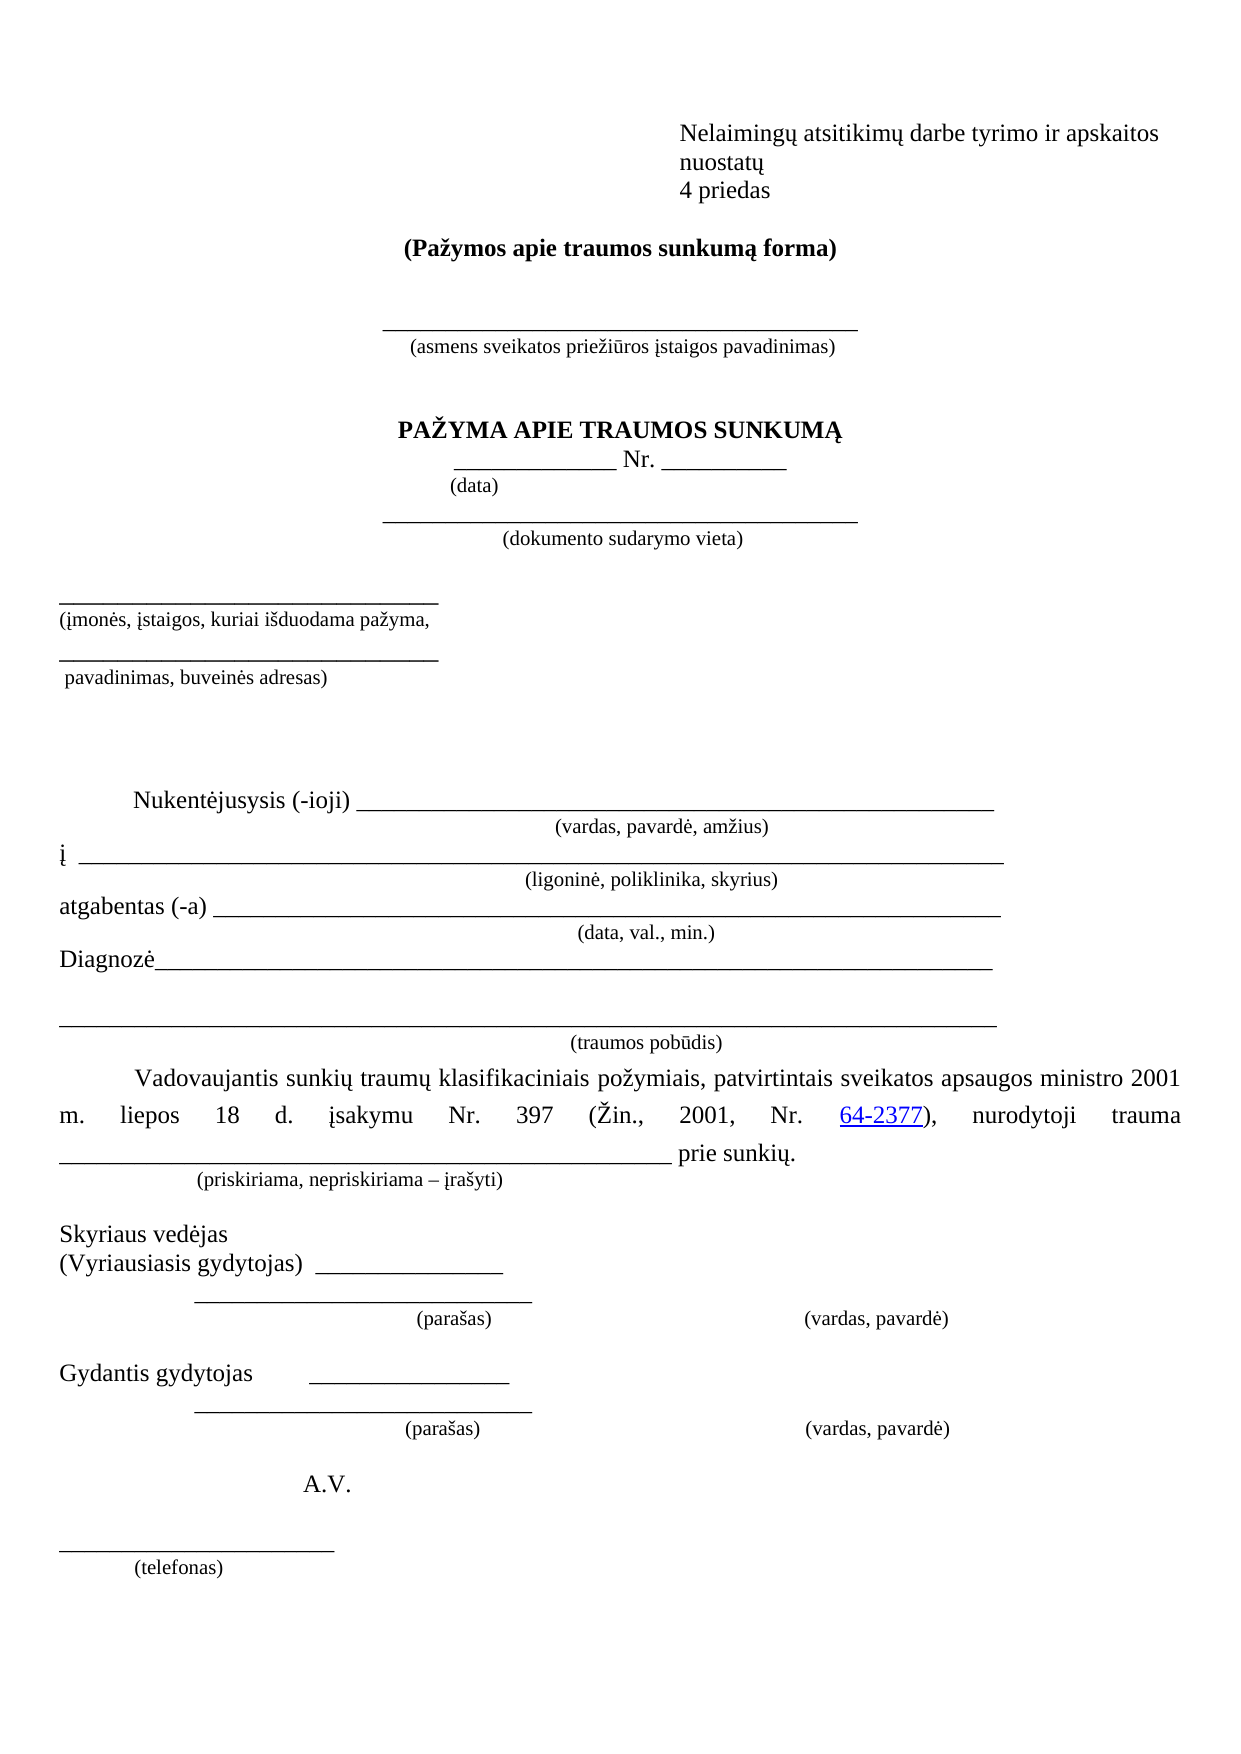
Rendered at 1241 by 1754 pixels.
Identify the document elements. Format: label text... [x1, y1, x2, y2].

text PAŽYMA APIE TRAUMOS SUNKUMĄ [59, 415, 1181, 444]
text A.V. [59, 1469, 1181, 1497]
text pavadinimas, buveinės adresas) [59, 665, 1240, 689]
text (vardas, pavardė, amžius) [59, 814, 1181, 838]
text ___________________________________________________________________________ [59, 1001, 1181, 1030]
text __________________________ [59, 574, 1240, 607]
text (parašas) (vardas, pavardė) [59, 1416, 1181, 1440]
text ______________________ [59, 1526, 1240, 1555]
text Vadovaujantis sunkių traumų klasifikaciniais požymiais, patvirtintais sveikatos apsaugos ministro . liepos 18 d. įsakymu Nr. 397 (Žin., 2001, Nr. 64-2377), nurodytoji trauma _________________________________________________ prie sunkių. [59, 1054, 1181, 1166]
text (Vyriausiasis gydytojas) _______________ ___________________________ [59, 1248, 1181, 1306]
text (data, val., min.) [59, 919, 1181, 944]
text Nukentėjusysis (-ioji) ___________________________________________________ [59, 785, 1181, 814]
text (data) [359, 473, 1240, 497]
text (parašas) (vardas, pavardė) [59, 1306, 1181, 1329]
text Nelaimingų atsitikimų darbe tyrimo ir apskaitos nuostatų [679, 118, 1181, 176]
text (ligoninė, poliklinika, skyrius) [59, 867, 1181, 891]
text ______________________________________ [59, 305, 1181, 334]
text 4 priedas [679, 176, 1181, 204]
text (asmens sveikatos priežiūros įstaigos pavadinimas) [59, 334, 1181, 358]
text ______________________________________ [59, 497, 1181, 526]
text (dokumento sudarymo vieta) [59, 526, 1181, 550]
text Diagnozė___________________________________________________________________ [59, 944, 1181, 972]
text Skyriaus vedėjas [59, 1219, 1181, 1248]
text į __________________________________________________________________________ [59, 838, 1181, 867]
text (traumos pobūdis) [59, 1030, 1181, 1054]
text _____________ Nr. __________ [59, 444, 1181, 473]
text __________________________ [59, 631, 1240, 665]
text (telefonas) [59, 1555, 1240, 1579]
text (įmonės, įstaigos, kuriai išduodama pažyma, [59, 607, 1240, 631]
text (Pažymos apie traumos sunkumą forma) [59, 233, 1181, 262]
text atgabentas (-a) _______________________________________________________________ [59, 891, 1181, 919]
text (priskiriama, nepriskiriama – įrašyti) [59, 1166, 1181, 1191]
text Gydantis gydytojas ________________ ___________________________ [59, 1358, 1181, 1416]
